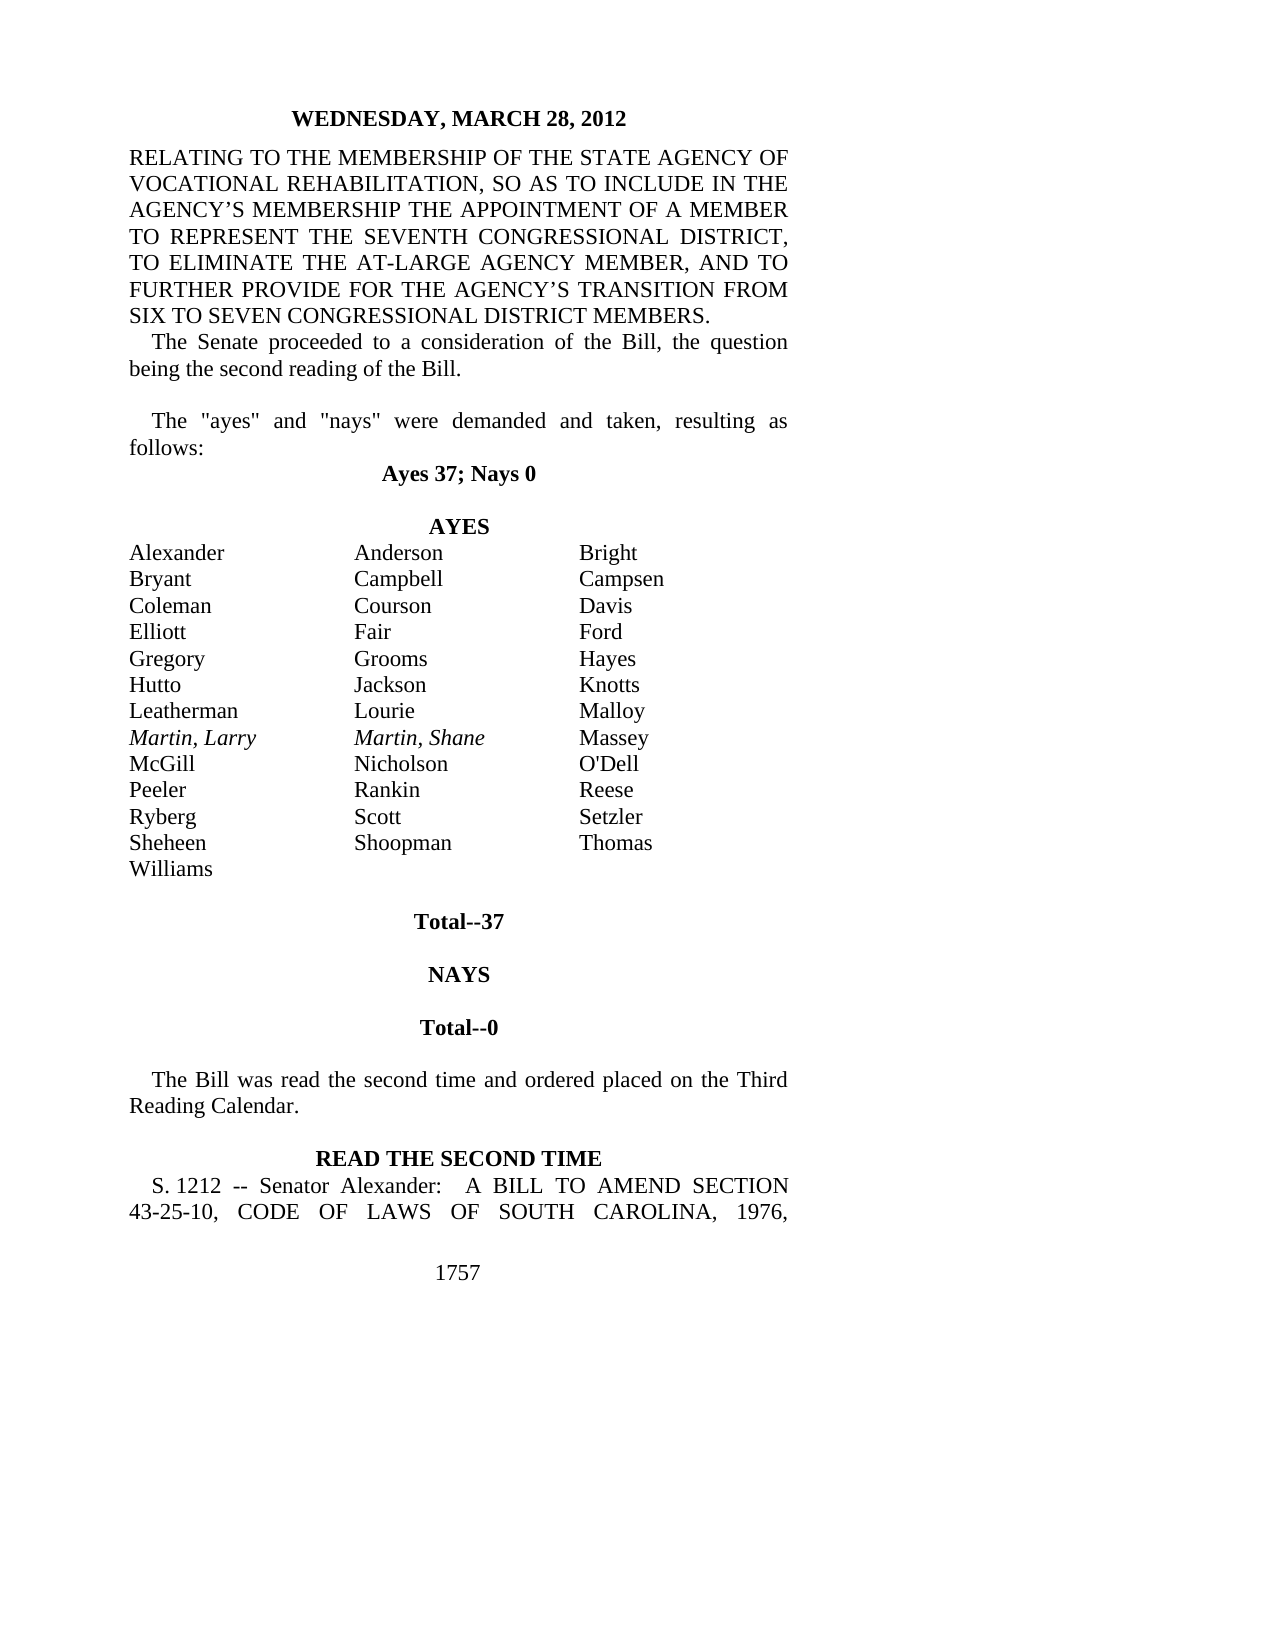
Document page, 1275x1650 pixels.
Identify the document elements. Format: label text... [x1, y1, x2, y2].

text McGill Nicholson O'Dell [129, 750, 789, 776]
text The Senate proceeded to a consideration of the Bill, the question being the second reading of the Bill. [129, 328, 789, 381]
text Total--37 [129, 908, 789, 934]
text Elliott Fair Ford [129, 618, 789, 644]
text Ayes 37; Nays 0 [129, 460, 789, 486]
text Total--0 [129, 1013, 789, 1040]
text The Bill was read the second time and ordered placed on the Third Reading Calendar. [129, 1066, 789, 1119]
text Williams [129, 855, 789, 882]
text Sheheen Shoopman Thomas [129, 829, 789, 855]
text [129, 1172, 789, 1224]
text Hutto Jackson Knotts [129, 671, 789, 697]
text AYES [129, 513, 789, 539]
text Ryberg Scott Setzler [129, 803, 789, 829]
text Martin, Larry Martin, Shane Massey [129, 724, 789, 750]
text The "ayes" and "nays" were demanded and taken, resulting as follows: [129, 407, 789, 460]
text Coleman Courson Davis [129, 592, 789, 618]
text Alexander Anderson Bright [129, 539, 789, 566]
text NAYS [129, 961, 789, 987]
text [129, 144, 789, 328]
text Leatherman Lourie Malloy [129, 697, 789, 724]
text Gregory Grooms Hayes [129, 644, 789, 671]
text Bryant Campbell Campsen [129, 566, 789, 592]
text READ THE SECOND TIME [129, 1145, 789, 1172]
text Peeler Rankin Reese [129, 776, 789, 803]
